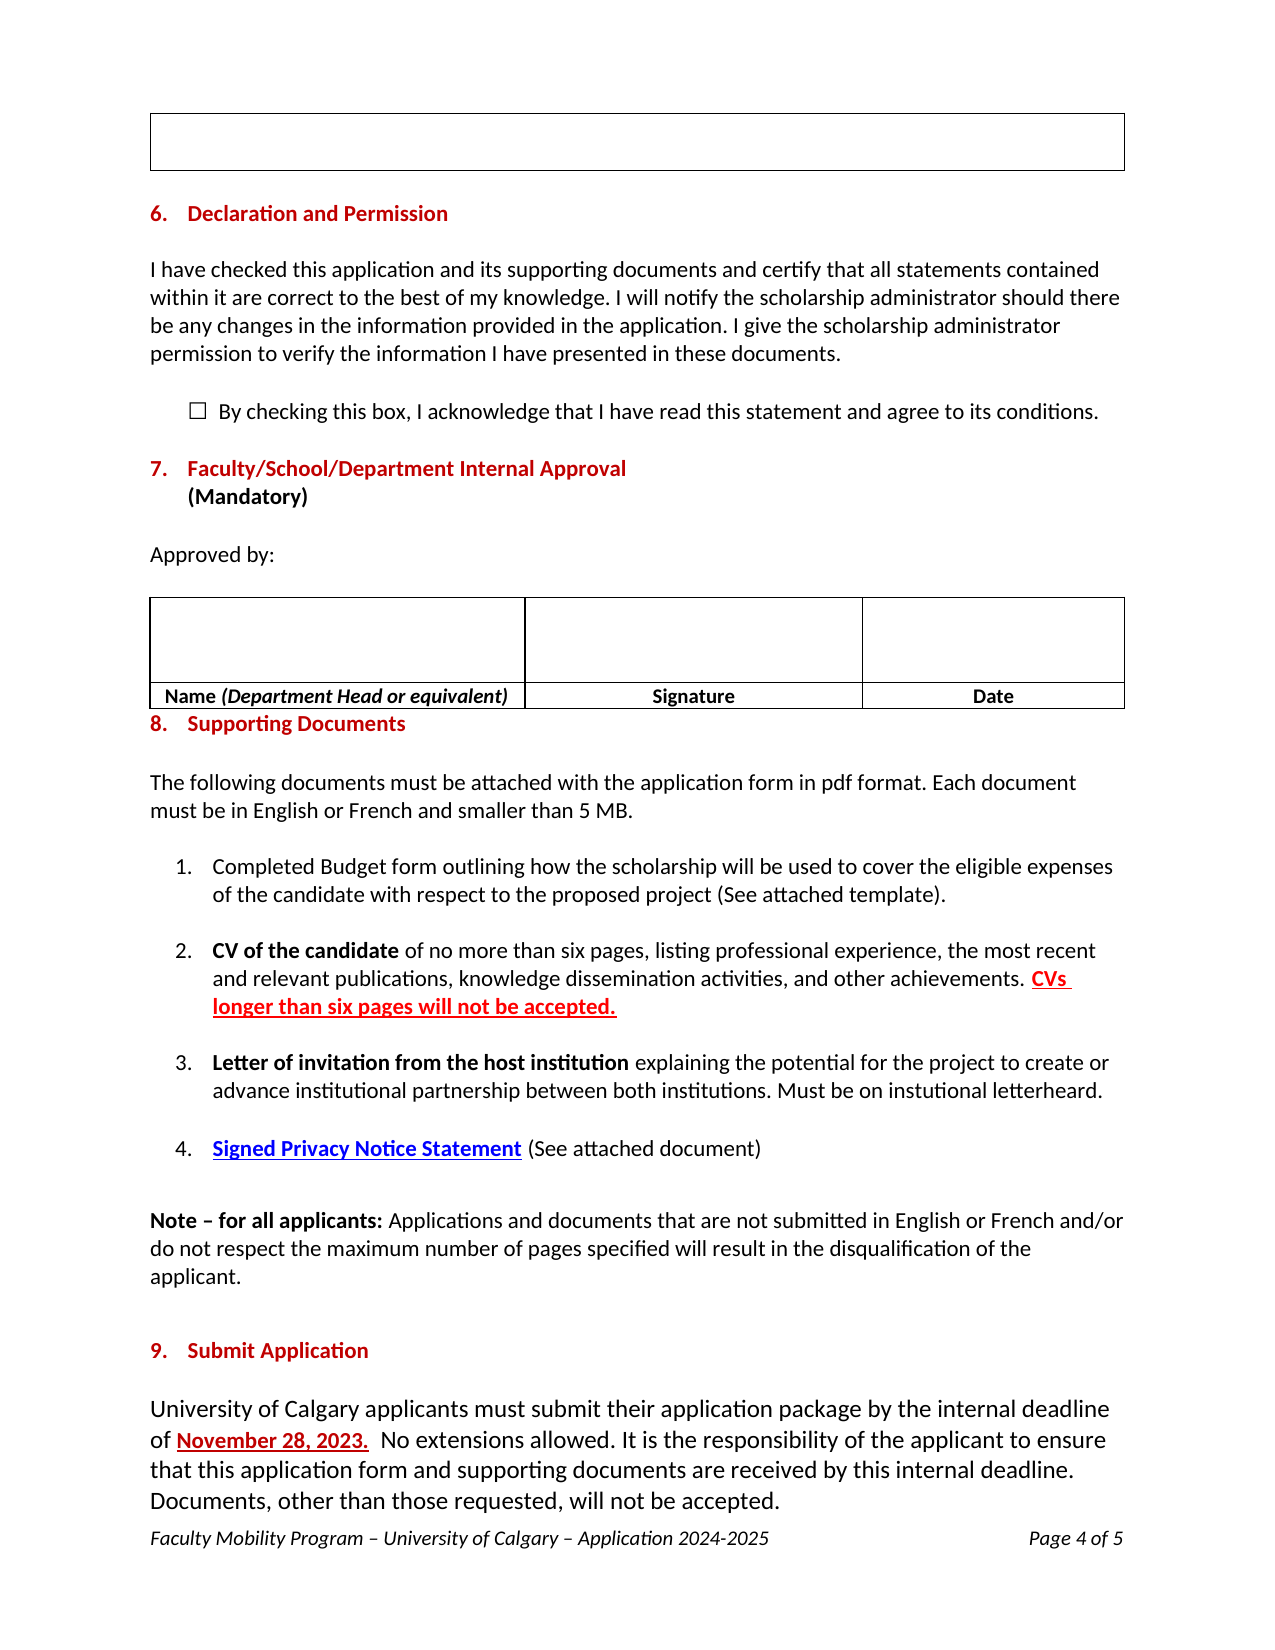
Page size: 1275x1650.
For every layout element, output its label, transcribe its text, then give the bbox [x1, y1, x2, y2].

list Submit Application [150, 1336, 1125, 1364]
table_cell Name (Department Head or equivalent) [151, 683, 524, 708]
list Completed Budget form outlining how the scholarship will be used to cover the eligible expenses of the candidate with respect to the proposed project (See attached template). [175, 852, 1117, 908]
table_cell Signature [526, 683, 862, 708]
list Supporting Documents [150, 709, 1125, 737]
text University of Calgary applicants must submit their application package by the internal deadline of November 28, 2023. No extensions allowed. It is the responsibility of the applicant to ensure that this application form and supporting documents are received by this internal deadline. Documents, other than those requested, will not be accepted. [150, 1394, 1125, 1516]
text By checking this box, I acknowledge that I have read this statement and agree to its conditions. [150, 395, 1125, 426]
list (Mandatory) [187, 482, 1125, 510]
text Note – for all applicants: Applications and documents that are not submitted in English or French and/or do not respect the maximum number of pages specified will result in the disqualification of the applicant. [150, 1206, 1125, 1290]
list Faculty/School/Department Internal Approval [150, 454, 1125, 482]
text I have checked this application and its supporting documents and certify that all statements contained within it are correct to the best of my knowledge. I will notify the scholarship administrator should there be any changes in the information provided in the application. I give the scholarship administrator permission to verify the information I have presented in these documents. [150, 255, 1125, 367]
list Letter of invitation from the host institution explaining the potential for the project to create or advance institutional partnership between both institutions. Must be on instutional letterheard. [175, 1048, 1117, 1104]
table_cell Date [863, 683, 1124, 708]
table_header [526, 598, 862, 682]
text The following documents must be attached with the application form in pdf format. Each document must be in English or French and smaller than 5 MB. [150, 768, 1125, 824]
table_header [151, 598, 524, 682]
table_header [151, 114, 1124, 169]
table_header [863, 598, 1124, 682]
text Approved by: [150, 541, 1125, 569]
list Signed Privacy Notice Statement (See attached document) [175, 1134, 1117, 1163]
list CV of the candidate of no more than six pages, listing professional experience, the most recent and relevant publications, knowledge dissemination activities, and other achievements. CVs longer than six pages will not be accepted. [175, 936, 1117, 1020]
list Declaration and Permission [150, 199, 1125, 227]
